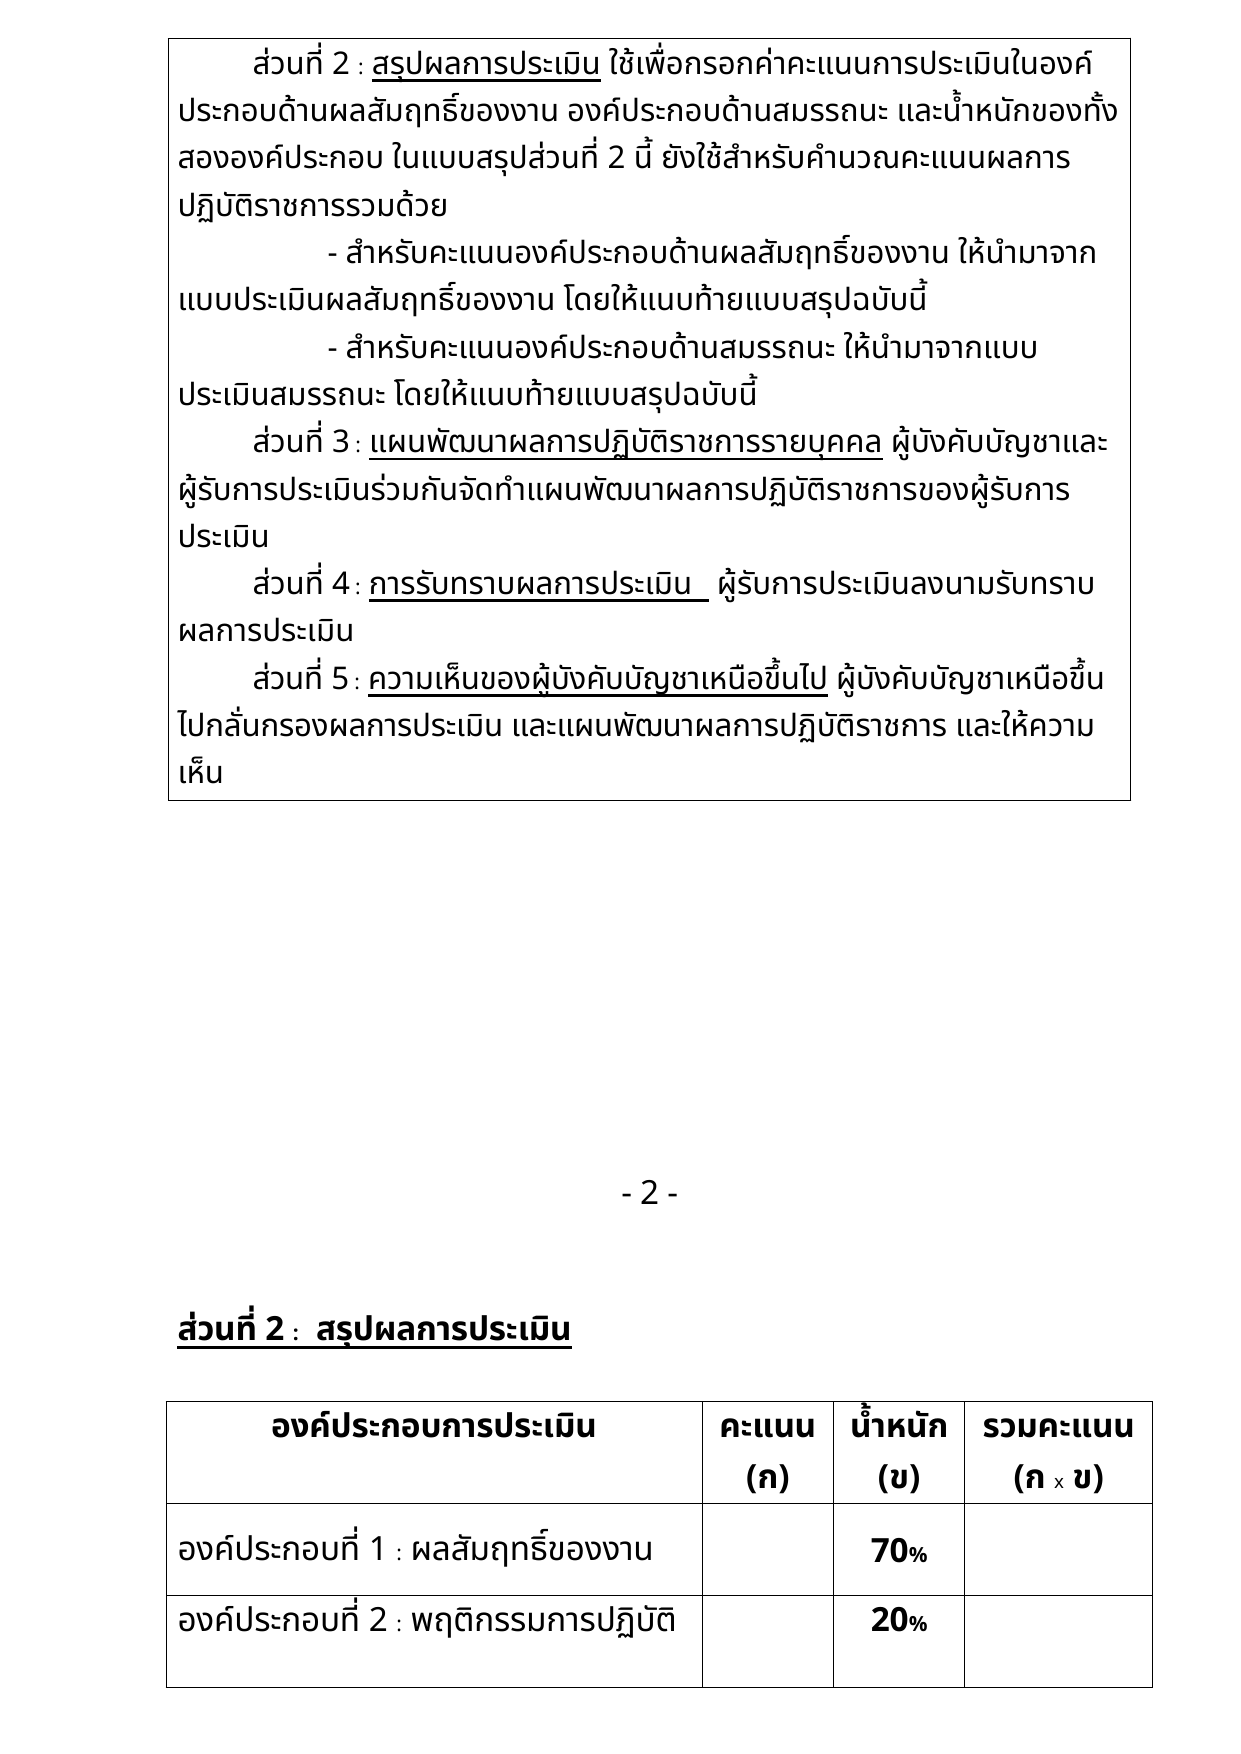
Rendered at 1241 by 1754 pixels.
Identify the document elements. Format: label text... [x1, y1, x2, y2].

text - สำหรับคะแนนองค์ประกอบด้านผลสัมฤทธิ์ของงาน ให้นำมาจากแบบประเมินผลสัมฤทธิ์ของงาน โดยให้แนบท้ายแบบสรุปฉบับนี้ [177, 230, 1122, 325]
table_cell [965, 1596, 1152, 1687]
text - สำหรับคะแนนองค์ประกอบด้านสมรรถนะ ให้นำมาจากแบบประเมินสมรรถนะ โดยให้แนบท้ายแบบสรุปฉบับนี้ [177, 325, 1122, 419]
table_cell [167, 1596, 702, 1687]
table_cell [703, 1504, 833, 1595]
table_header น้ำหนัก (ข) [834, 1402, 964, 1503]
text - 2 - [177, 1169, 1122, 1214]
table_cell [965, 1504, 1152, 1595]
table_header คะแนน (ก) [703, 1402, 833, 1503]
table_header รวมคะแนน (ก x ข) [965, 1402, 1152, 1503]
table_cell 70% [834, 1504, 964, 1595]
text ส่วนที่ 2 : สรุปผลการประเมิน ใช้เพื่อกรอกค่าคะแนนการประเมินในองค์ประกอบด้านผลสัมฤทธิ์ของงาน องค์ประกอบด้านสมรรถนะ และน้ำหนักของทั้งสององค์ประกอบ ในแบบสรุปส่วนที่ 2 นี้ ยังใช้สำหรับคำนวณคะแนนผลการปฏิบัติราชการรวมด้วย [169, 39, 1130, 230]
table_cell 20% [834, 1596, 964, 1687]
table_header องค์ประกอบการประเมิน [167, 1402, 702, 1503]
text ส่วนที่ 3 : แผนพัฒนาผลการปฏิบัติราชการรายบุคคล ผู้บังคับบัญชาและผู้รับการประเมินร่วมกันจัดทำแผนพัฒนาผลการปฏิบัติราชการของผู้รับการประเมิน [177, 419, 1122, 561]
text ส่วนที่ 5 : ความเห็นของผู้บังคับบัญชาเหนือขึ้นไป ผู้บังคับบัญชาเหนือขึ้นไปกลั่นกรองผลการประเมิน และแผนพัฒนาผลการปฏิบัติราชการ และให้ความเห็น [169, 653, 1130, 800]
text ส่วนที่ 2 : สรุปผลการประเมิน [177, 1305, 1122, 1356]
table_cell องค์ประกอบที่ 1 : ผลสัมฤทธิ์ของงาน [167, 1504, 702, 1595]
text ส่วนที่ 4 : การรับทราบผลการประเมิน ผู้รับการประเมินลงนามรับทราบผลการประเมิน [177, 561, 1122, 653]
table_cell [703, 1596, 833, 1687]
